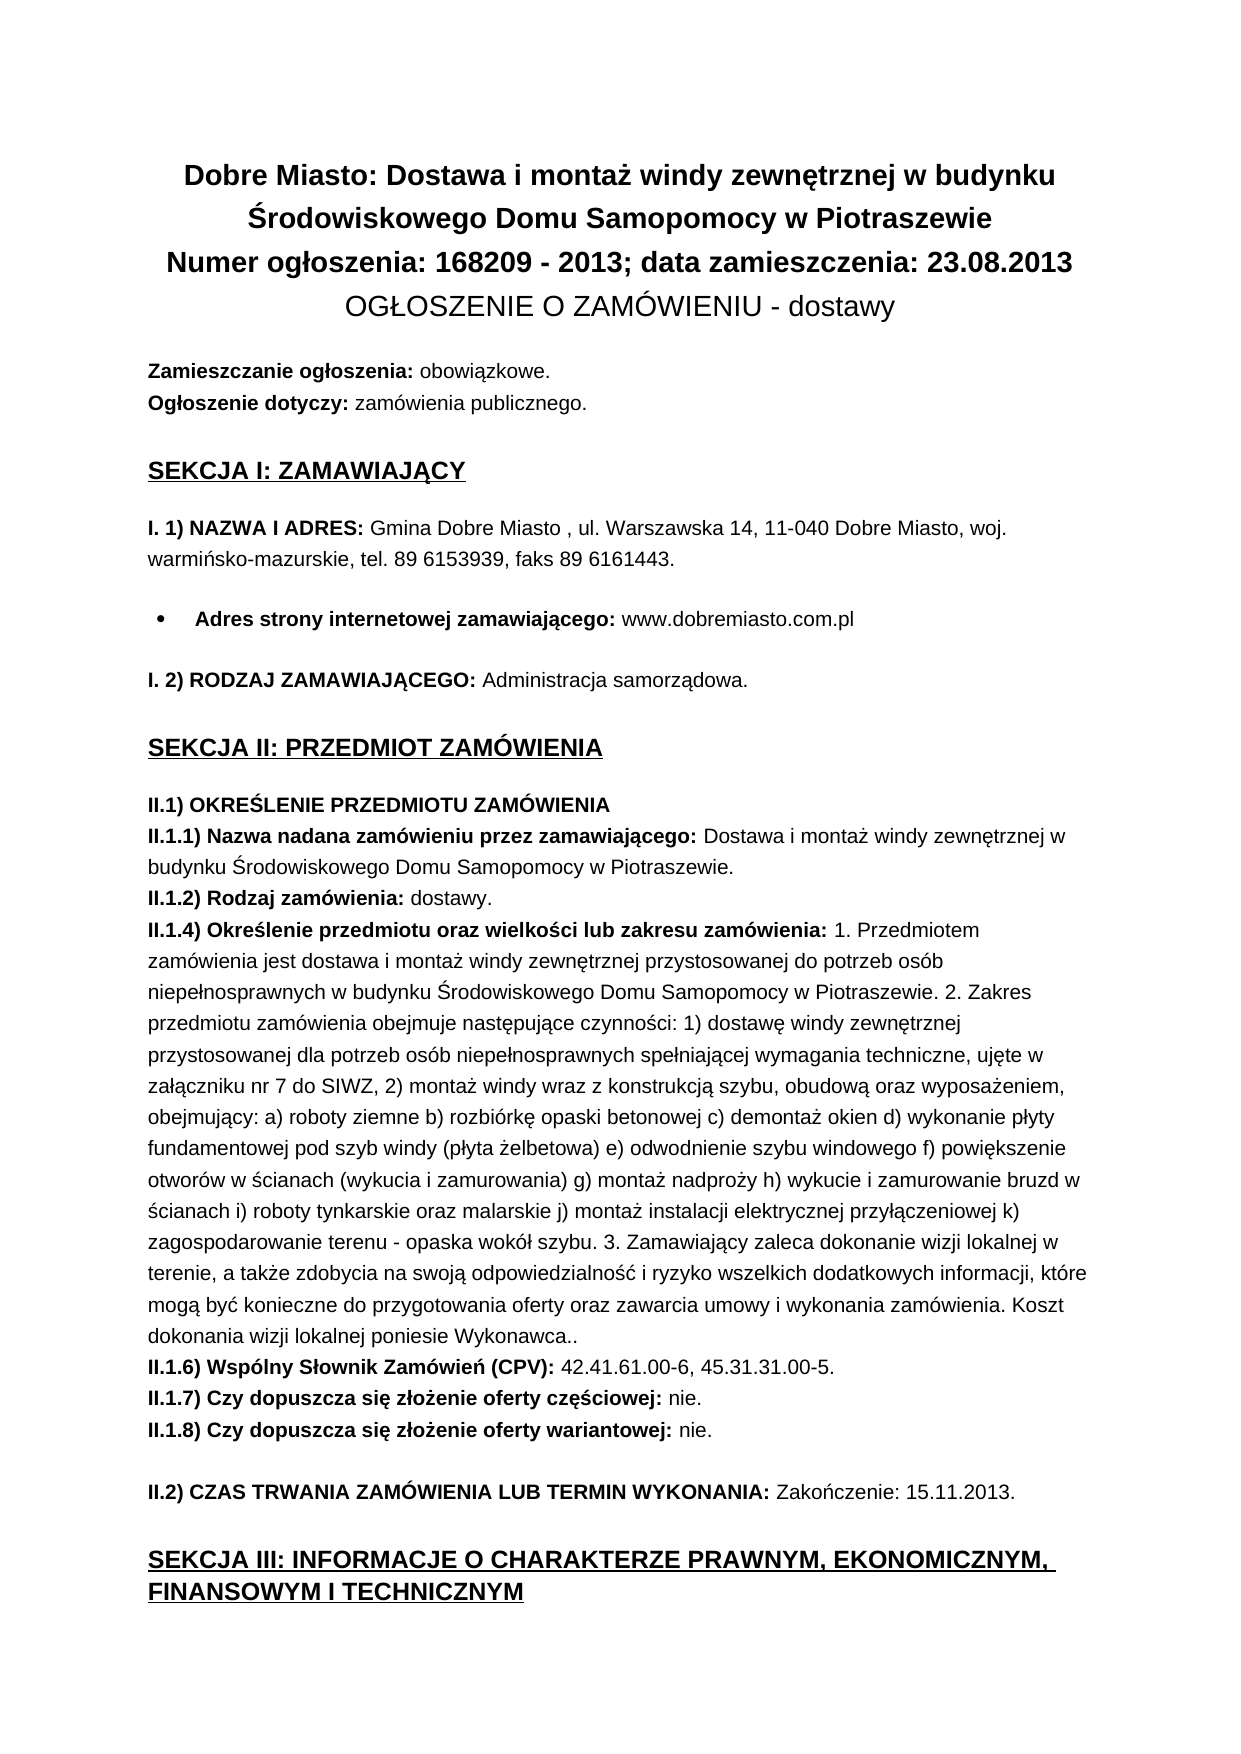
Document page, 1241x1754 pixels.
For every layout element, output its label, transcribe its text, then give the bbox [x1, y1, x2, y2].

text I. 1) NAZWA I ADRES: Gmina Dobre Miasto , ul. Warszawska 14, 11-040 Dobre Miasto, woj. warmińsko-mazurskie, tel. 89 6153939, faks 89 6161443. [148, 508, 1093, 571]
text I. 2) RODZAJ ZAMAWIAJĄCEGO: Administracja samorządowa. [148, 660, 1093, 691]
text SEKCJA II: PRZEDMIOT ZAMÓWIENIA [148, 730, 1093, 762]
text SEKCJA III: INFORMACJE O CHARAKTERZE PRAWNYM, EKONOMICZNYM, FINANSOWYM I TECHNICZNYM [148, 1543, 1093, 1605]
text II.1.6) Wspólny Słownik Zamówień (CPV): 42.41.61.00-6, 45.31.31.00-5. [148, 1348, 1093, 1379]
text II.1.4) Określenie przedmiotu oraz wielkości lub zakresu zamówienia: 1. Przedmiotem zamówienia jest dostawa i montaż windy zewnętrznej przystosowanej do potrzeb osób niepełnosprawnych w budynku Środowiskowego Domu Samopomocy w Piotraszewie. 2. Zakres przedmiotu zamówienia obejmuje następujące czynności: 1) dostawę windy zewnętrznej przystosowanej dla potrzeb osób niepełnosprawnych spełniającej wymagania techniczne, ujęte w załączniku nr 7 do SIWZ, 2) montaż windy wraz z konstrukcją szybu, obudową oraz wyposażeniem, obejmujący: a) roboty ziemne b) rozbiórkę opaski betonowej c) demontaż okien d) wykonanie płyty fundamentowej pod szyb windy (płyta żelbetowa) e) odwodnienie szybu windowego f) powiększenie otworów w ścianach (wykucia i zamurowania) g) montaż nadproży h) wykucie i zamurowanie bruzd w ścianach i) roboty tynkarskie oraz malarskie j) montaż instalacji elektrycznej przyłączeniowej k) zagospodarowanie terenu - opaska wokół szybu. 3. Zamawiający zaleca dokonanie wizji lokalnej w terenie, a także zdobycia na swoją odpowiedzialność i ryzyko wszelkich dodatkowych informacji, które mogą być konieczne do przygotowania oferty oraz zawarcia umowy i wykonania zamówienia. Koszt dokonania wizji lokalnej poniesie Wykonawca.. [148, 910, 1093, 1348]
list Adres strony internetowej zamawiającego: www.dobremiasto.com.pl [157, 600, 1093, 631]
text SEKCJA I: ZAMAWIAJĄCY [148, 453, 1093, 484]
text II.1.2) Rodzaj zamówienia: dostawy. [148, 879, 1093, 910]
text Dobre Miasto: Dostawa i montaż windy zewnętrznej w budynku Środowiskowego Domu Samopomocy w Piotraszewie Numer ogłoszenia: 168209 - 2013; data zamieszczenia: 23.08.2013 OGŁOSZENIE O ZAMÓWIENIU - dostawy [148, 148, 1093, 323]
text II.1.8) Czy dopuszcza się złożenie oferty wariantowej: nie. [148, 1410, 1093, 1441]
text II.2) CZAS TRWANIA ZAMÓWIENIA LUB TERMIN WYKONANIA: Zakończenie: 15.11.2013. [148, 1473, 1093, 1504]
text Zamieszczanie ogłoszenia: obowiązkowe. [148, 352, 1093, 383]
text II.1.7) Czy dopuszcza się złożenie oferty częściowej: nie. [148, 1379, 1093, 1410]
text II.1) OKREŚLENIE PRZEDMIOTU ZAMÓWIENIA [148, 785, 1093, 816]
text Ogłoszenie dotyczy: zamówienia publicznego. [148, 383, 1093, 414]
text II.1.1) Nazwa nadana zamówieniu przez zamawiającego: Dostawa i montaż windy zewnętrznej w budynku Środowiskowego Domu Samopomocy w Piotraszewie. [148, 816, 1093, 879]
